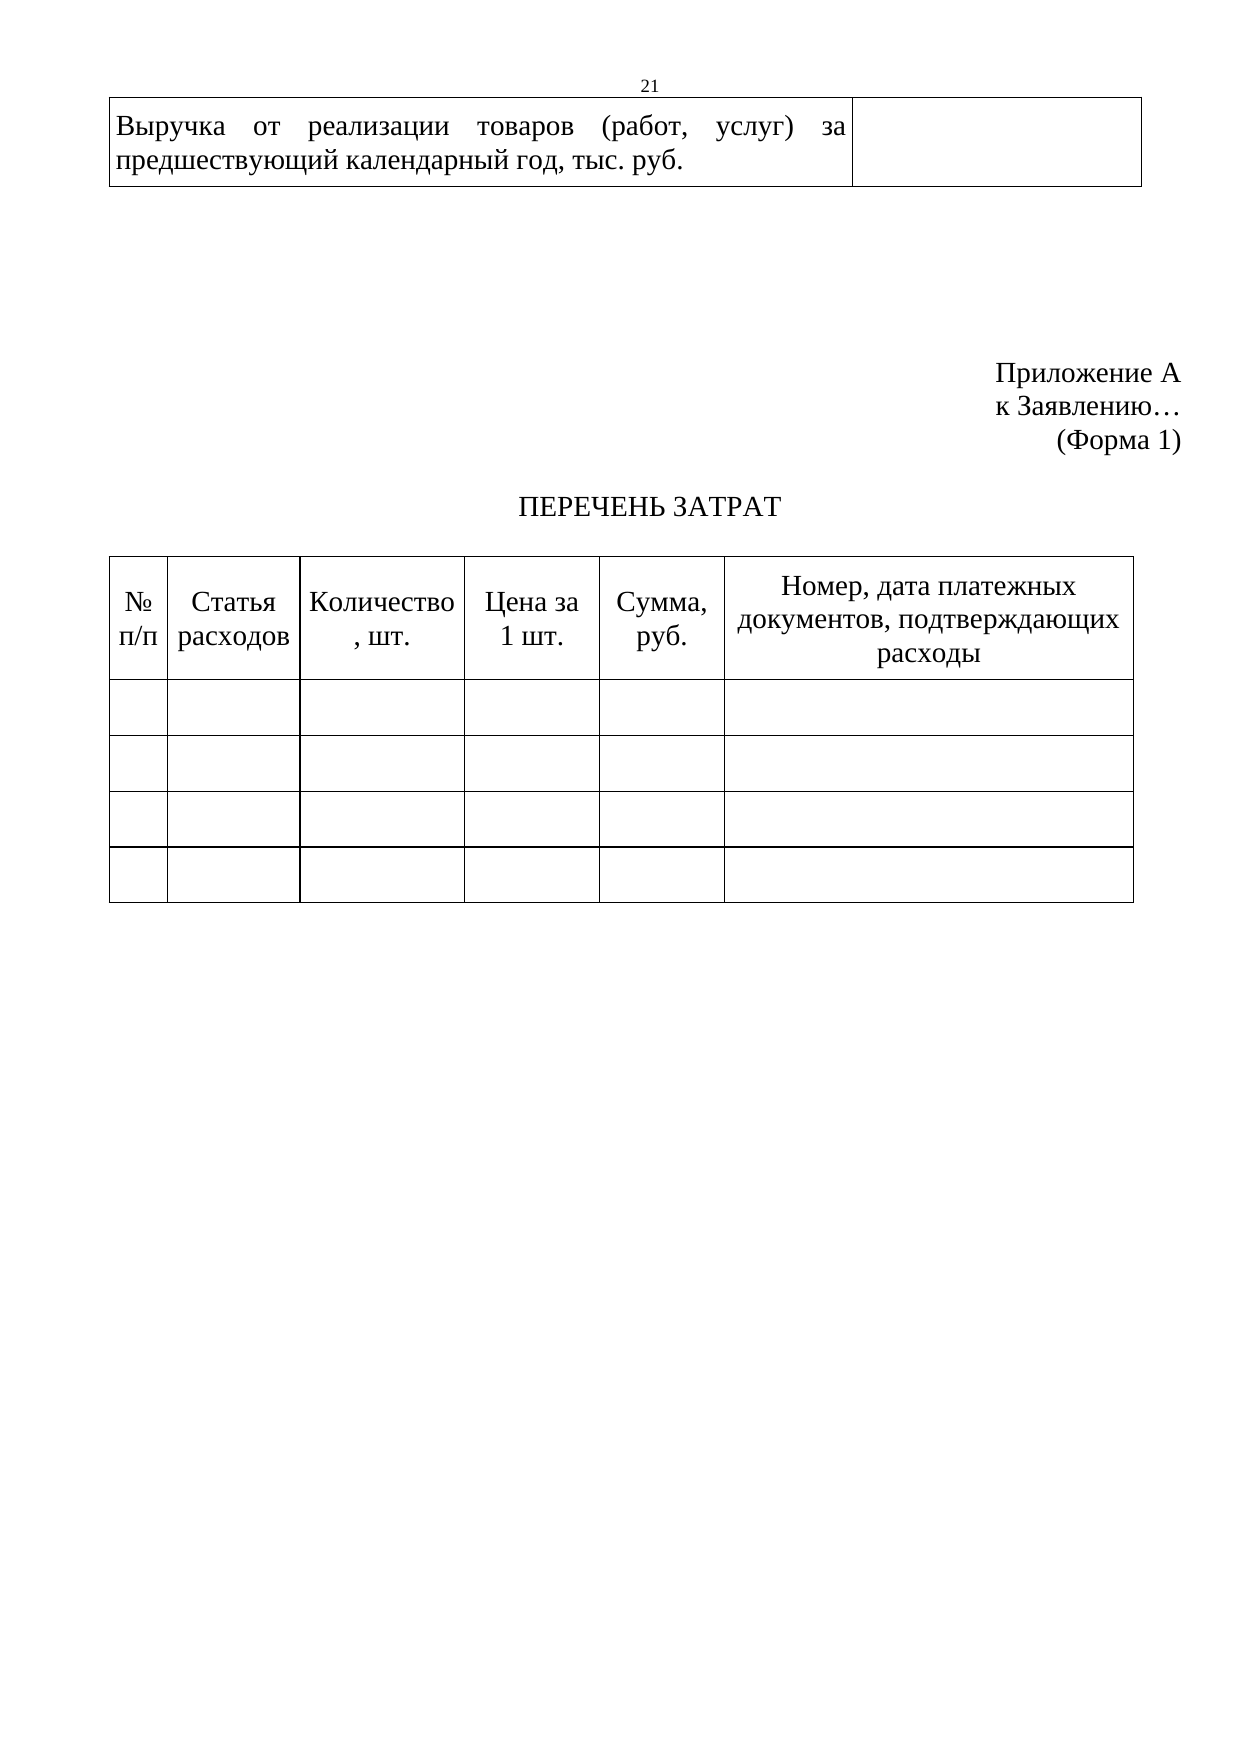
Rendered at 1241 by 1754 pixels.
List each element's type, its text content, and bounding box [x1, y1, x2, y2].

table_header Номер, дата платежных документов, подтверждающих расходы [725, 557, 1133, 679]
table_cell [168, 792, 299, 846]
table_header Цена за 1 шт. [465, 557, 599, 679]
table_cell [600, 848, 724, 902]
text ПЕРЕЧЕНЬ ЗАТРАТ [118, 489, 1181, 522]
table_cell [110, 792, 167, 846]
text (Форма 1) [118, 422, 1181, 455]
text Приложение А [118, 355, 1181, 388]
table_cell [725, 736, 1133, 791]
table_header № п/п [110, 557, 167, 679]
table_cell [465, 848, 599, 902]
table_cell [110, 736, 167, 791]
table_cell Выручка от реализации товаров (работ, услуг) за предшествующий календарный год, тыс. руб. [110, 98, 852, 186]
table_cell [301, 736, 464, 791]
table_cell [110, 680, 167, 735]
table_header Статья расходов [168, 557, 299, 679]
table_cell [600, 680, 724, 735]
table_cell [725, 848, 1133, 902]
table_cell [465, 792, 599, 846]
table_cell [725, 680, 1133, 735]
table_cell [725, 792, 1133, 846]
text к Заявлению… [118, 388, 1181, 422]
table_cell [465, 680, 599, 735]
table_cell [168, 736, 299, 791]
table_cell [168, 848, 299, 902]
table_cell [168, 680, 299, 735]
table_cell [600, 736, 724, 791]
table_cell [301, 848, 464, 902]
table_cell [465, 736, 599, 791]
table_header Сумма, руб. [600, 557, 724, 679]
table_cell [853, 98, 1141, 186]
table_cell [301, 792, 464, 846]
table_cell [301, 680, 464, 735]
table_header Количество, шт. [301, 557, 464, 679]
table_cell [600, 792, 724, 846]
table_cell [110, 848, 167, 902]
